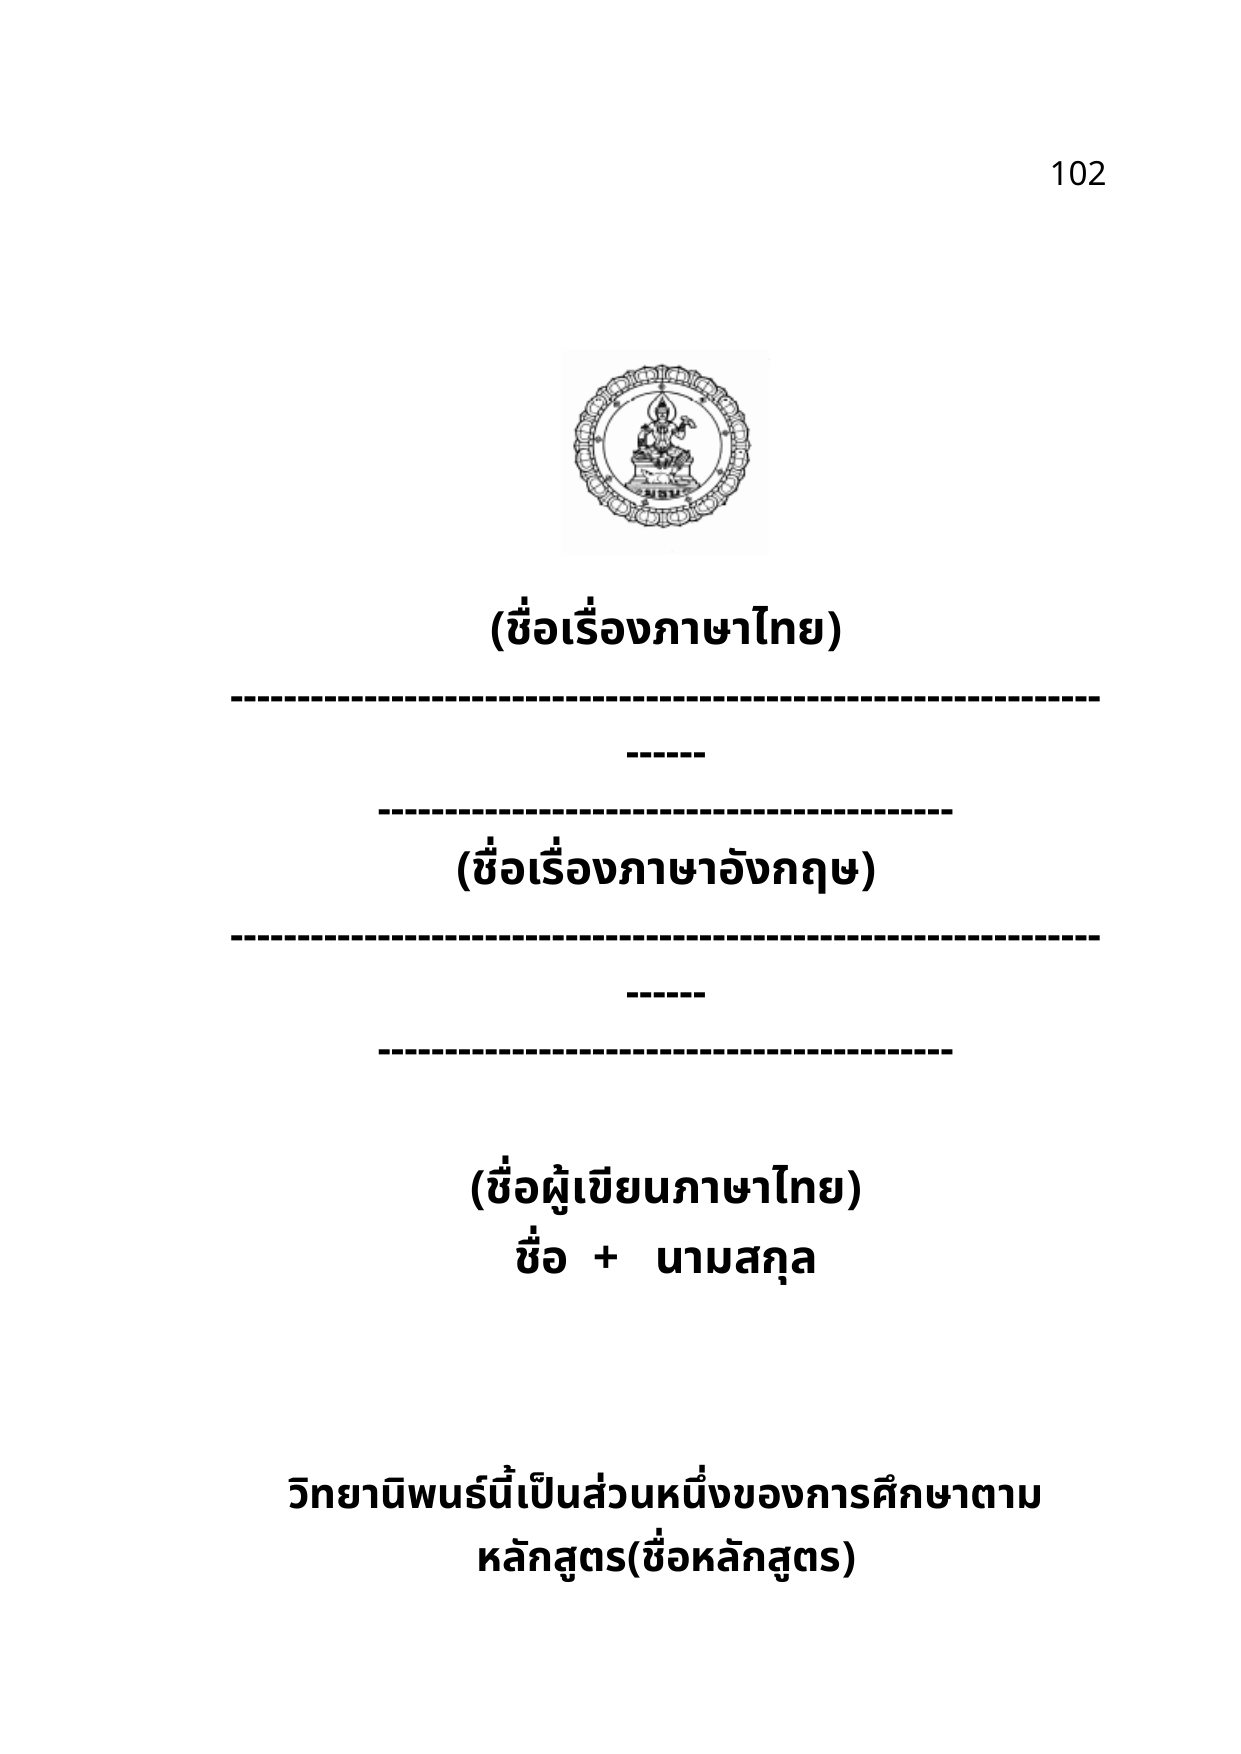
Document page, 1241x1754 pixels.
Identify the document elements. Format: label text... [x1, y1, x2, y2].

text ชื่อ + นามสกุล [225, 1224, 1107, 1294]
text วิทยานิพนธ์นี้เป็นส่วนหนึ่งของการศึกษาตามหลักสูตร(ชื่อหลักสูตร) [225, 1464, 1107, 1591]
text (ชื่อเรื่องภาษาอังกฤษ) [225, 836, 1107, 905]
text ----------------------------------------------------------------------- [225, 905, 1107, 1019]
text (ชื่อผู้เขียนภาษาไทย) [225, 1155, 1107, 1224]
text (ชื่อเรื่องภาษาไทย) [225, 596, 1107, 665]
text ------------------------------------------- [225, 779, 1107, 836]
text ------------------------------------------- [225, 1019, 1107, 1076]
text ----------------------------------------------------------------------- [225, 665, 1107, 779]
